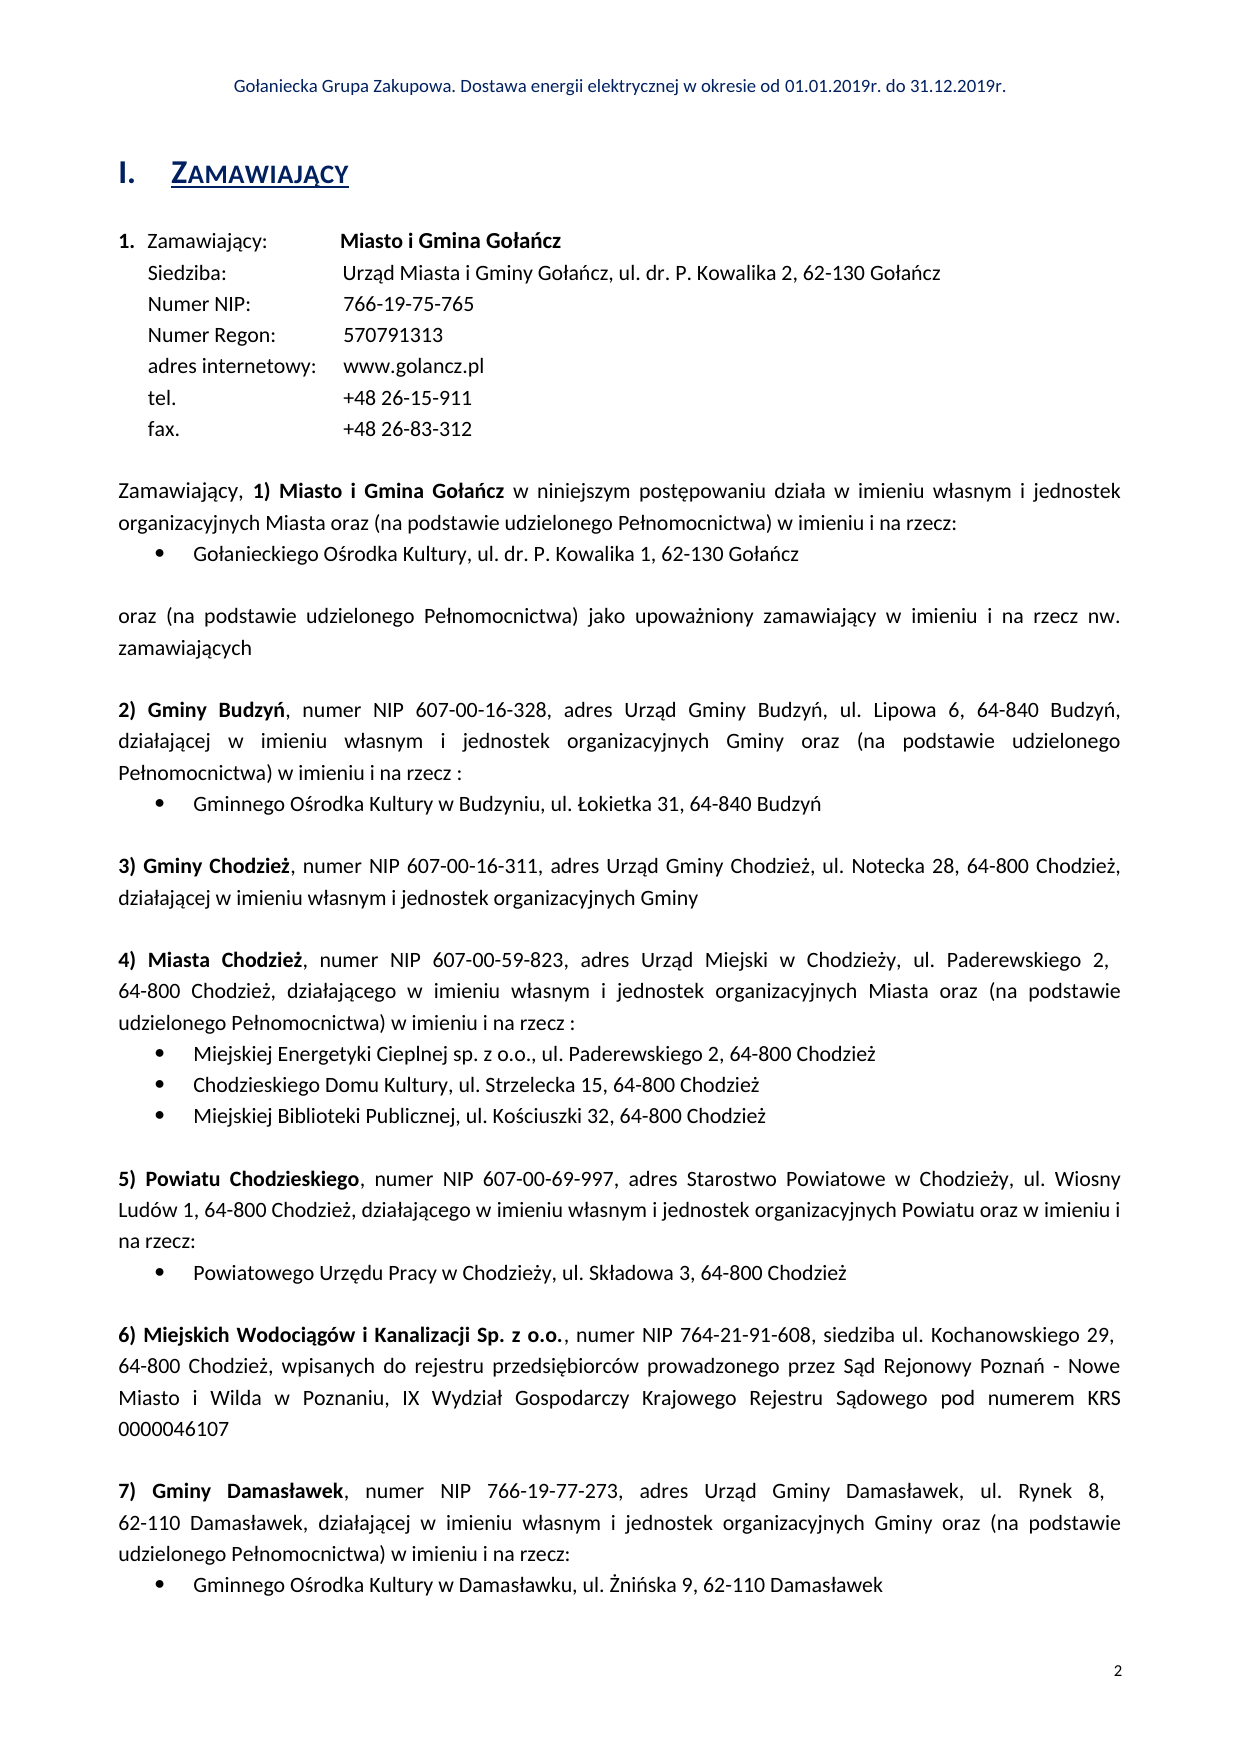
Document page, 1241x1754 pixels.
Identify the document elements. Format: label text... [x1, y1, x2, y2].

text fax. +48 26-83-312 [148, 410, 1122, 442]
text 6) Miejskich Wodociągów i Kanalizacji Sp. z o.o., numer NIP 764-21-91-608, siedziba ul. Kochanowskiego 29, 64-800 Chodzież, wpisanych do rejestru przedsiębiorców prowadzonego przez Sąd Rejonowy Poznań - Nowe Miasto i Wilda w Poznaniu, IX Wydział Gospodarczy Krajowego Rejestru Sądowego pod numerem KRS 0000046107 [118, 1317, 1122, 1442]
text 3) Gminy Chodzież, numer NIP 607-00-16-311, adres Urząd Gminy Chodzież, ul. Notecka 28, 64-800 Chodzież, działającej w imieniu własnym i jednostek organizacyjnych Gminy [118, 848, 1122, 910]
list Gminnego Ośrodka Kultury w Damasławku, ul. Żnińska 9, 62-110 Damasławek [156, 1567, 1122, 1598]
text 2) Gminy Budzyń, numer NIP 607-00-16-328, adres Urząd Gminy Budzyń, ul. Lipowa 6, 64-840 Budzyń, działającej w imieniu własnym i jednostek organizacyjnych Gminy oraz (na podstawie udzielonego Pełnomocnictwa) w imieniu i na rzecz : [118, 692, 1122, 785]
list Chodzieskiego Domu Kultury, ul. Strzelecka 15, 64-800 Chodzież [156, 1067, 1122, 1098]
text 7) Gminy Damasławek, numer NIP 766-19-77-273, adres Urząd Gminy Damasławek, ul. Rynek 8, 62-110 Damasławek, działającej w imieniu własnym i jednostek organizacyjnych Gminy oraz (na podstawie udzielonego Pełnomocnictwa) w imieniu i na rzecz: [118, 1473, 1122, 1567]
text Siedziba: Urząd Miasta i Gminy Gołańcz, ul. dr. P. Kowalika 2, 62-130 Gołańcz [148, 254, 1122, 285]
list Powiatowego Urzędu Pracy w Chodzieży, ul. Składowa 3, 64-800 Chodzież [156, 1254, 1122, 1285]
list Gołanieckiego Ośrodka Kultury, ul. dr. P. Kowalika 1, 62-130 Gołańcz [156, 535, 1122, 567]
text 5) Powiatu Chodzieskiego, numer NIP 607-00-69-997, adres Starostwo Powiatowe w Chodzieży, ul. Wiosny Ludów 1, 64-800 Chodzież, działającego w imieniu własnym i jednostek organizacyjnych Powiatu oraz w imieniu i na rzecz: [118, 1160, 1122, 1254]
list Zamawiający: Miasto i Gmina Gołańcz [118, 223, 1122, 254]
text 4) Miasta Chodzież, numer NIP 607-00-59-823, adres Urząd Miejski w Chodzieży, ul. Paderewskiego 2, 64-800 Chodzież, działającego w imieniu własnym i jednostek organizacyjnych Miasta oraz (na podstawie udzielonego Pełnomocnictwa) w imieniu i na rzecz : [118, 942, 1122, 1035]
text Zamawiający, 1) Miasto i Gmina Gołańcz w niniejszym postępowaniu działa w imieniu własnym i jednostek organizacyjnych Miasta oraz (na podstawie udzielonego Pełnomocnictwa) w imieniu i na rzecz: [118, 473, 1122, 535]
text Numer Regon: 570791313 [118, 317, 1122, 348]
list Gminnego Ośrodka Kultury w Budzyniu, ul. Łokietka 31, 64-840 Budzyń [156, 785, 1122, 817]
list Miejskiej Biblioteki Publicznej, ul. Kościuszki 32, 64-800 Chodzież [156, 1098, 1122, 1129]
text Zamawiający [118, 151, 1122, 192]
text oraz (na podstawie udzielonego Pełnomocnictwa) jako upoważniony zamawiający w imieniu i na rzecz nw. zamawiających [118, 598, 1122, 660]
text adres internetowy: www.golancz.pl [118, 348, 1122, 379]
text Numer NIP: 766-19-75-765 [118, 285, 1122, 317]
list Miejskiej Energetyki Cieplnej sp. z o.o., ul. Paderewskiego 2, 64-800 Chodzież [156, 1035, 1122, 1067]
text tel. +48 26-15-911 [118, 379, 1122, 410]
